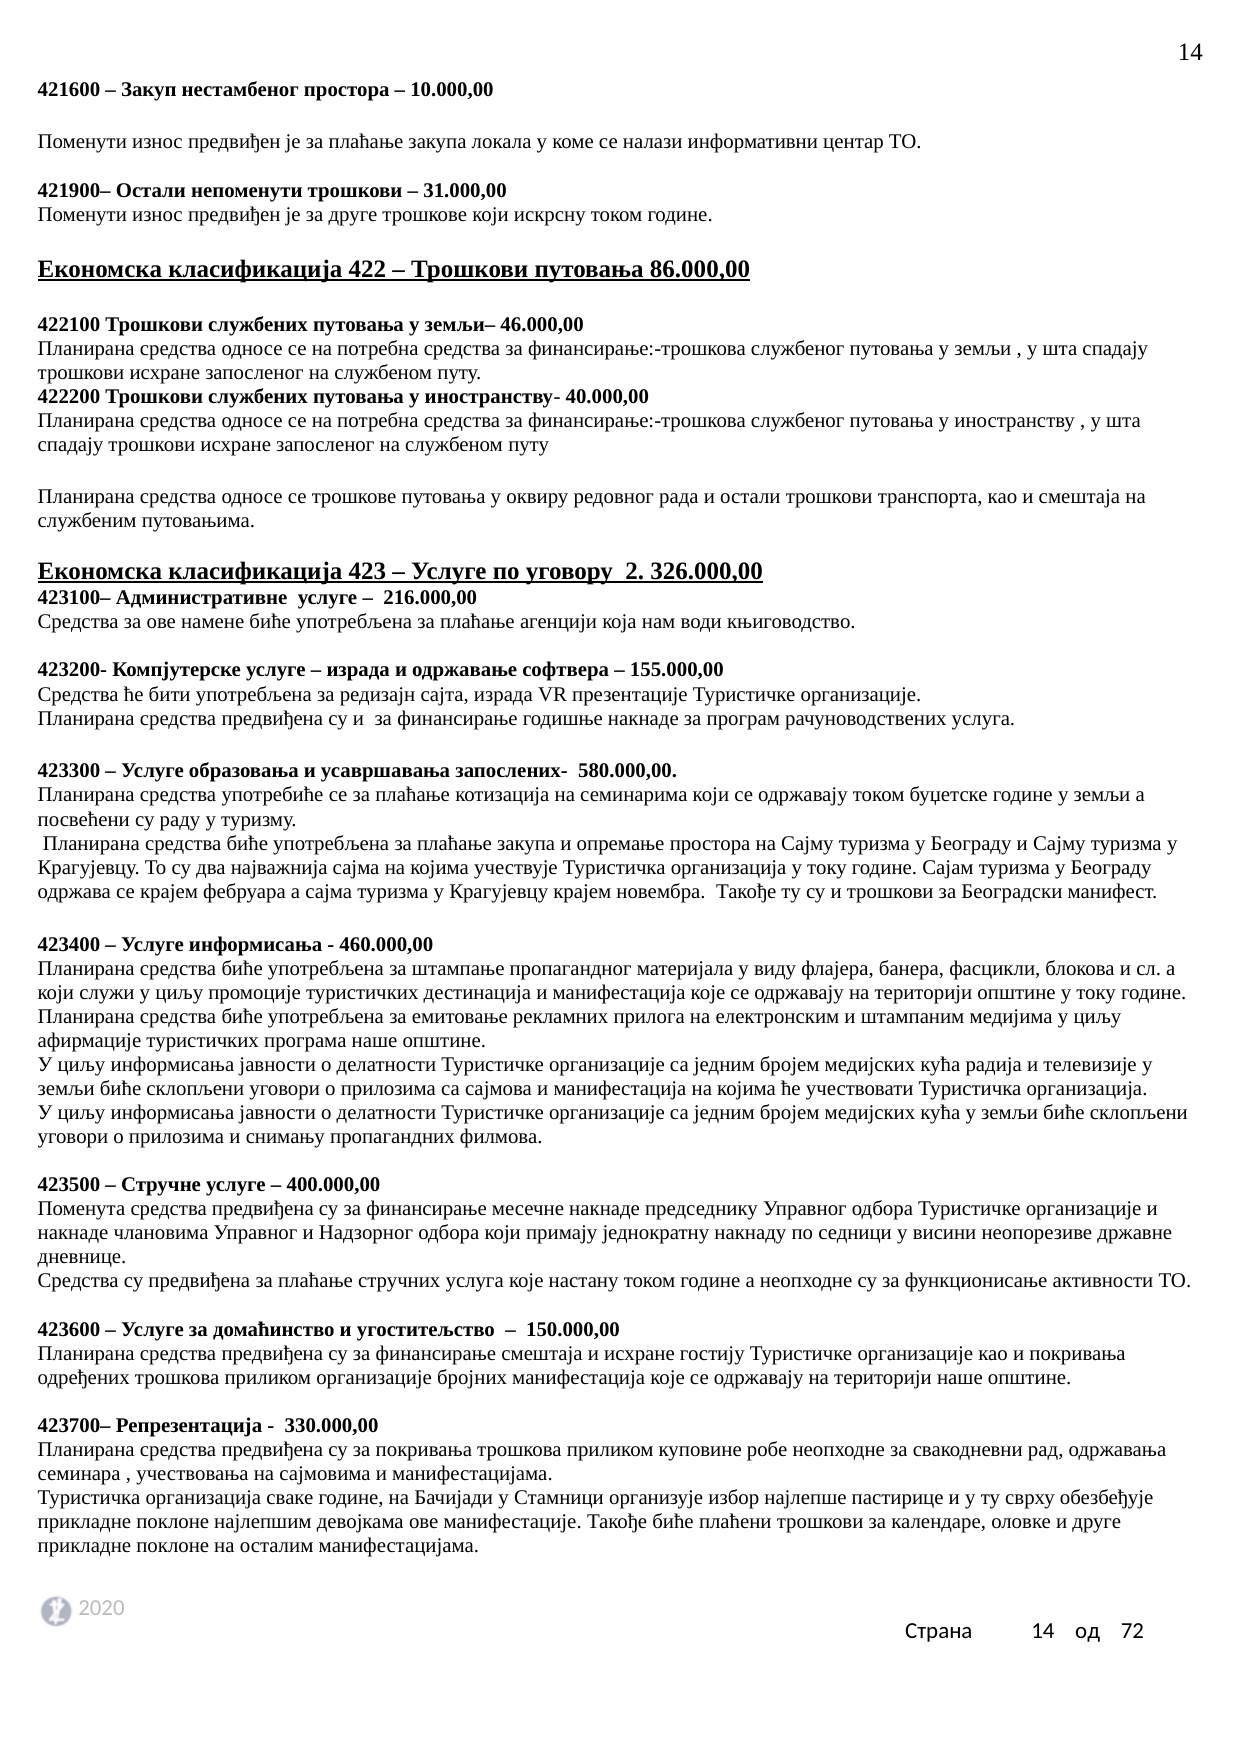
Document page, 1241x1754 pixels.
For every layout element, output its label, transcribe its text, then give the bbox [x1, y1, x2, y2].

text Туристичка организација сваке године, на Бачијади у Стамници организује избор најлепше пастирице и у ту сврху обезбеђује прикладне поклоне најлепшим девојкама ове манифестације. Такође биће плаћени трошкови за календаре, оловке и друге прикладне поклоне на осталим манифестацијама. [37, 1485, 1203, 1557]
text 421900– Остали непоменути трошкови – 31.000,00 [37, 177, 1203, 202]
text Средства су предвиђена за плаћање стручних услуга које настану током године а неопходне су за функционисање активности ТО. [37, 1268, 1203, 1292]
text 421600 – Закуп нестамбеног простора – 10.000,00 [37, 77, 1203, 101]
text Планирана средства биће употребљена за емитовање рекламних прилога на електронским и штампаним медијима у циљу афирмације туристичких програма наше општине. [37, 1004, 1203, 1052]
text Планирана средства односе се на потребна средства за финансирање:-трошкова службеног путовања у земљи , у шта спадају трошкови исхране запосленог на службеном путу. [37, 336, 1203, 384]
text Планирана средства односе се трошкове путовања у оквиру редовног рада и остали трошкови транспорта, као и смештаја на службеним путовањима. [37, 484, 1203, 532]
text 423200- Компјутерске услуге – израда и одржавање софтвера – 155.000,00 [37, 657, 1203, 681]
text Економска класификација 423 – Услуге по уговору 2. 326.000,00 [37, 556, 1203, 585]
text Средства ће бити употребљена за редизајн сајта, израда VR презентације Туристичке организације. [37, 681, 1203, 706]
text Планирана средства употребиће се за плаћање котизација на семинарима који се одржавају током буџетске године у земљи а посвећени су раду у туризму. [37, 782, 1203, 831]
text 422200 Трошкови службених путовања у иностранству- 40.000,00 [37, 384, 1203, 408]
text Планирана средства биће употребљена за штампање пропагандног материјала у виду флајера, банера, фасцикли, блокова и сл. а који служи у циљу промоције туристичких дестинација и манифестација које се одржавају на територији општине у току године. [37, 956, 1203, 1004]
picture [37, 1593, 75, 1631]
text 423600 – Услуге за домаћинство и угоститељство – 150.000,00 [37, 1316, 1203, 1341]
text Економска класификација 422 – Трошкови путовања 86.000,00 [37, 254, 1203, 283]
text У циљу информисања јавности о делатности Туристичке организације са једним бројем медијских кућа у земљи биће склопљени уговори о прилозима и снимању пропагандних филмова. [37, 1100, 1203, 1148]
text Планирана средства предвиђена су за покривања трошкова приликом куповине робе неопходне за свакодневни рад, одржавања семинара , учествовања на сајмовима и манифестацијама. [37, 1437, 1203, 1485]
text 423700– Репрезентација - 330.000,00 [37, 1413, 1203, 1437]
text 423400 – Услуге информисања - 460.000,00 [37, 931, 1203, 956]
text У циљу информисања јавности о делатности Туристичке организације са једним бројем медијских кућа радија и телевизије у земљи биће склопљени уговори о прилозима са сајмова и манифестација на којима ће учествовати Туристичка организација. [37, 1052, 1203, 1100]
text 423500 – Стручне услуге – 400.000,00 [37, 1172, 1203, 1196]
text Планирана средства предвиђена су и за финансирање годишње накнаде за програм рачуноводствених услуга. [37, 706, 1203, 729]
text Поменути износ предвиђен је за плаћање закупа локала у коме се налази информативни центар ТО. [37, 129, 1203, 153]
text Планирана средства односе се на потребна средства за финансирање:-трошкова службеног путовања у иностранству , у шта спадају трошкови исхране запосленог на службеном путу [37, 408, 1203, 456]
text Планирана средства предвиђена су за финансирање смештаја и исхране гостију Туристичке организације као и покривања одређених трошкова приликом организације бројних манифестација које се одржавају на територији наше општине. [37, 1341, 1203, 1389]
text 423300 – Услуге образовања и усавршавања запослених- 580.000,00. [37, 758, 1203, 782]
text Поменута средства предвиђена су за финансирање месечне накнаде председнику Управног одбора Туристичке организације и накнаде члановима Управног и Надзорног одбора који примају једнократну накнаду по седници у висини неопорезиве државне дневнице. [37, 1196, 1203, 1268]
text Средства за ове намене биће употребљена за плаћање агенцији која нам води књиговодство. [37, 609, 1203, 633]
text 423100– Административне услуге – 216.000,00 [37, 585, 1203, 609]
text 422100 Трошкови службених путовања у земљи– 46.000,00 [37, 312, 1203, 336]
text Поменути износ предвиђен је за друге трошкове који искрсну током године. [37, 202, 1203, 226]
text Планирана средства биће употребљена за плаћање закупа и опремање простора на Сајму туризма у Београду и Сајму туризма у Крагујевцу. То су два најважнија сајма на којима учествује Туристичка организација у току године. Сајам туризма у Београду одржава се крајем фебруара а сајма туризма у Крагујевцу крајем новембра. Такође ту су и трошкови за Београдски манифест. [37, 831, 1203, 903]
